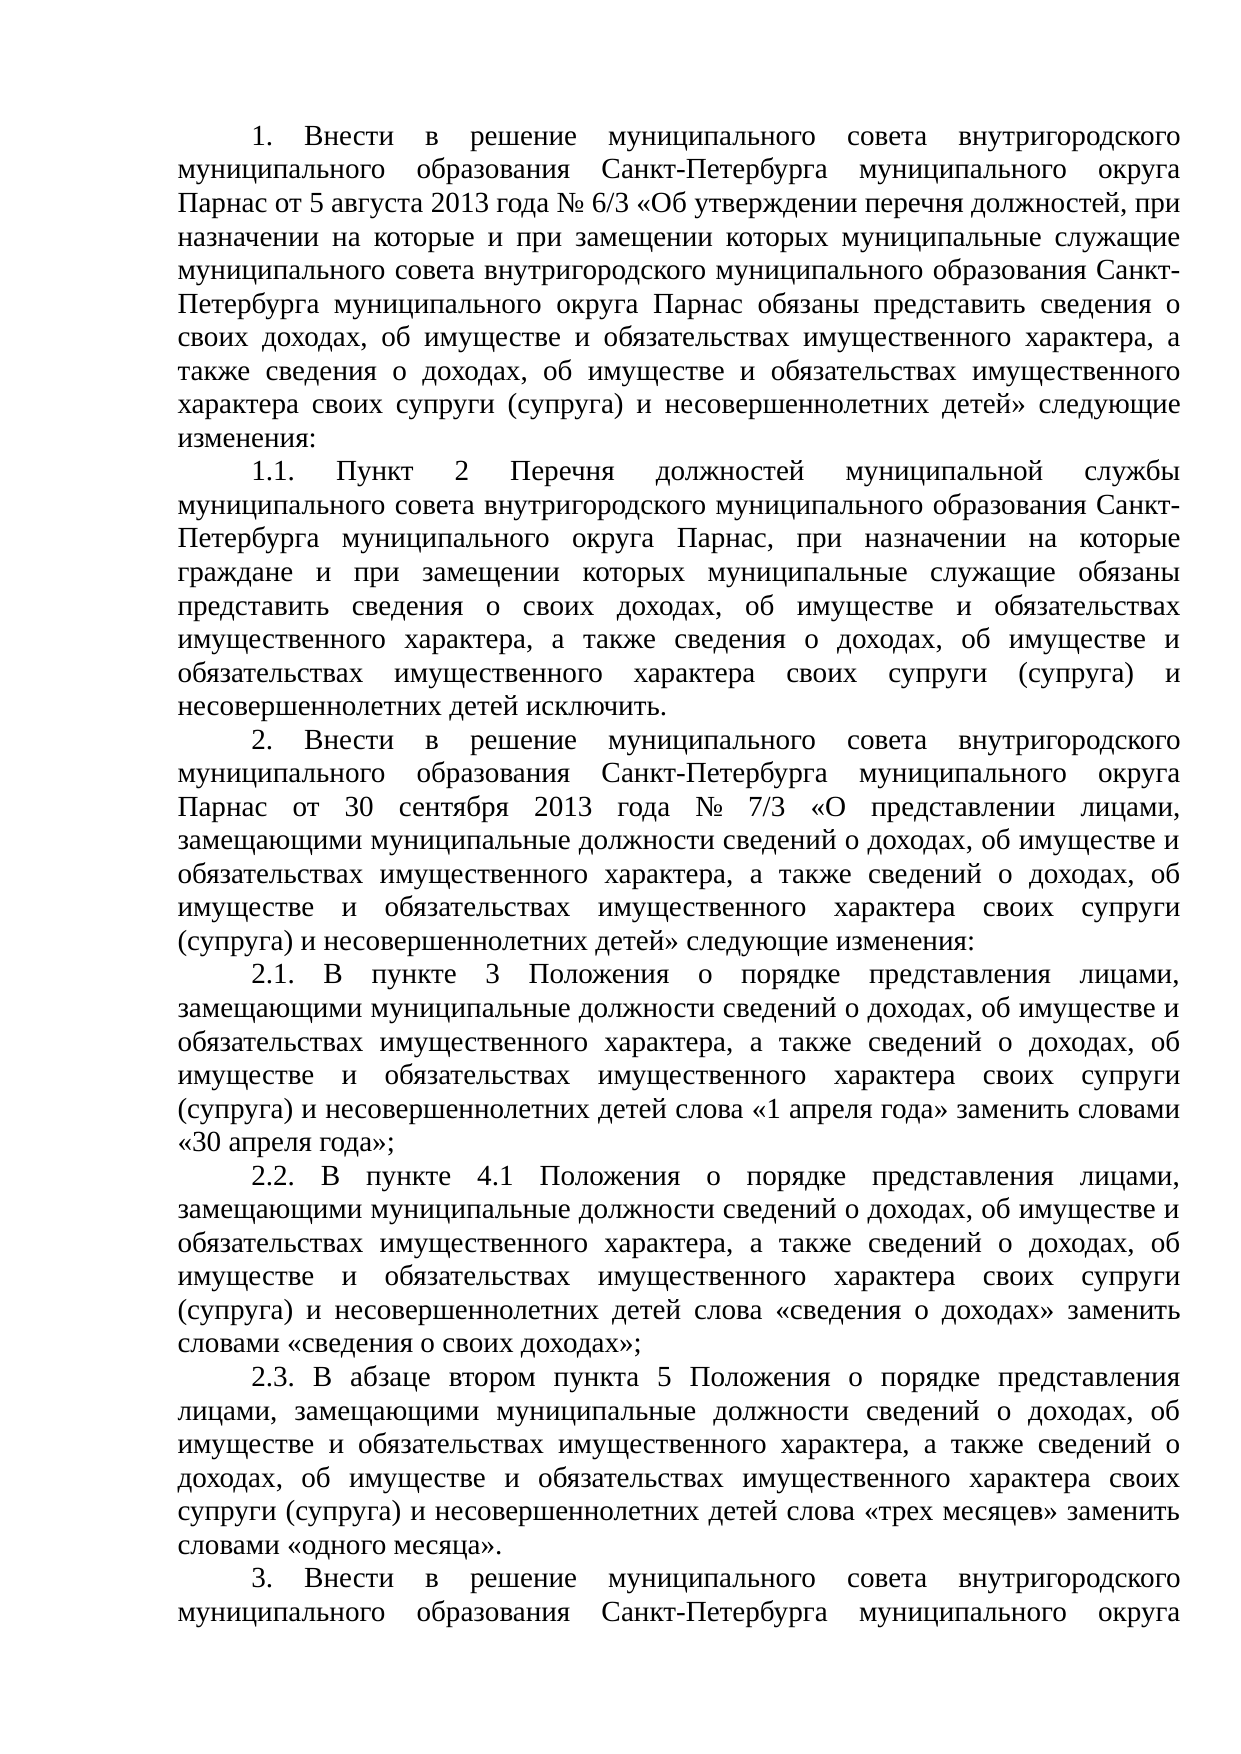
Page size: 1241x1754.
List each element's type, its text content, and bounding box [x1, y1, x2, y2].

text 2.3. В абзаце втором пункта 5 Положения о порядке представления лицами, замещающими муниципальные должности сведений о доходах, об имуществе и обязательствах имущественного характера, а также сведений о доходах, об имуществе и обязательствах имущественного характера своих супруги (супруга) и несовершеннолетних детей слова «трех месяцев» заменить словами «одного месяца». [177, 1359, 1181, 1560]
text 1. Внести в решение муниципального совета внутригородского муниципального образования Санкт-Петербурга муниципального округа Парнас от 5 августа 2013 года № 6/3 «Об утверждении перечня должностей, при назначении на которые и при замещении которых муниципальные служащие муниципального совета внутригородского муниципального образования Санкт-Петербурга муниципального округа Парнас обязаны представить сведения о своих доходах, об имуществе и обязательствах имущественного характера, а также сведения о доходах, об имуществе и обязательствах имущественного характера своих супруги (супруга) и несовершеннолетних детей» следующие изменения: [177, 118, 1181, 453]
text 2.1. В пункте 3 Положения о порядке представления лицами, замещающими муниципальные должности сведений о доходах, об имуществе и обязательствах имущественного характера, а также сведений о доходах, об имуществе и обязательствах имущественного характера своих супруги (супруга) и несовершеннолетних детей слова «1 апреля года» заменить словами «30 апреля года»; [177, 957, 1181, 1158]
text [177, 1560, 1181, 1627]
text 2. Внести в решение муниципального совета внутригородского муниципального образования Санкт-Петербурга муниципального округа Парнас от 30 сентября 2013 года № 7/3 «О представлении лицами, замещающими муниципальные должности сведений о доходах, об имуществе и обязательствах имущественного характера, а также сведений о доходах, об имуществе и обязательствах имущественного характера своих супруги (супруга) и несовершеннолетних детей» следующие изменения: [177, 722, 1181, 957]
text 2.2. В пункте 4.1 Положения о порядке представления лицами, замещающими муниципальные должности сведений о доходах, об имуществе и обязательствах имущественного характера, а также сведений о доходах, об имуществе и обязательствах имущественного характера своих супруги (супруга) и несовершеннолетних детей слова «сведения о доходах» заменить словами «сведения о своих доходах»; [177, 1158, 1181, 1359]
text 1.1. Пункт 2 Перечня должностей муниципальной службы муниципального совета внутригородского муниципального образования Санкт-Петербурга муниципального округа Парнас, при назначении на которые граждане и при замещении которых муниципальные служащие обязаны представить сведения о своих доходах, об имуществе и обязательствах имущественного характера, а также сведения о доходах, об имуществе и обязательствах имущественного характера своих супруги (супруга) и несовершеннолетних детей исключить. [177, 453, 1181, 722]
